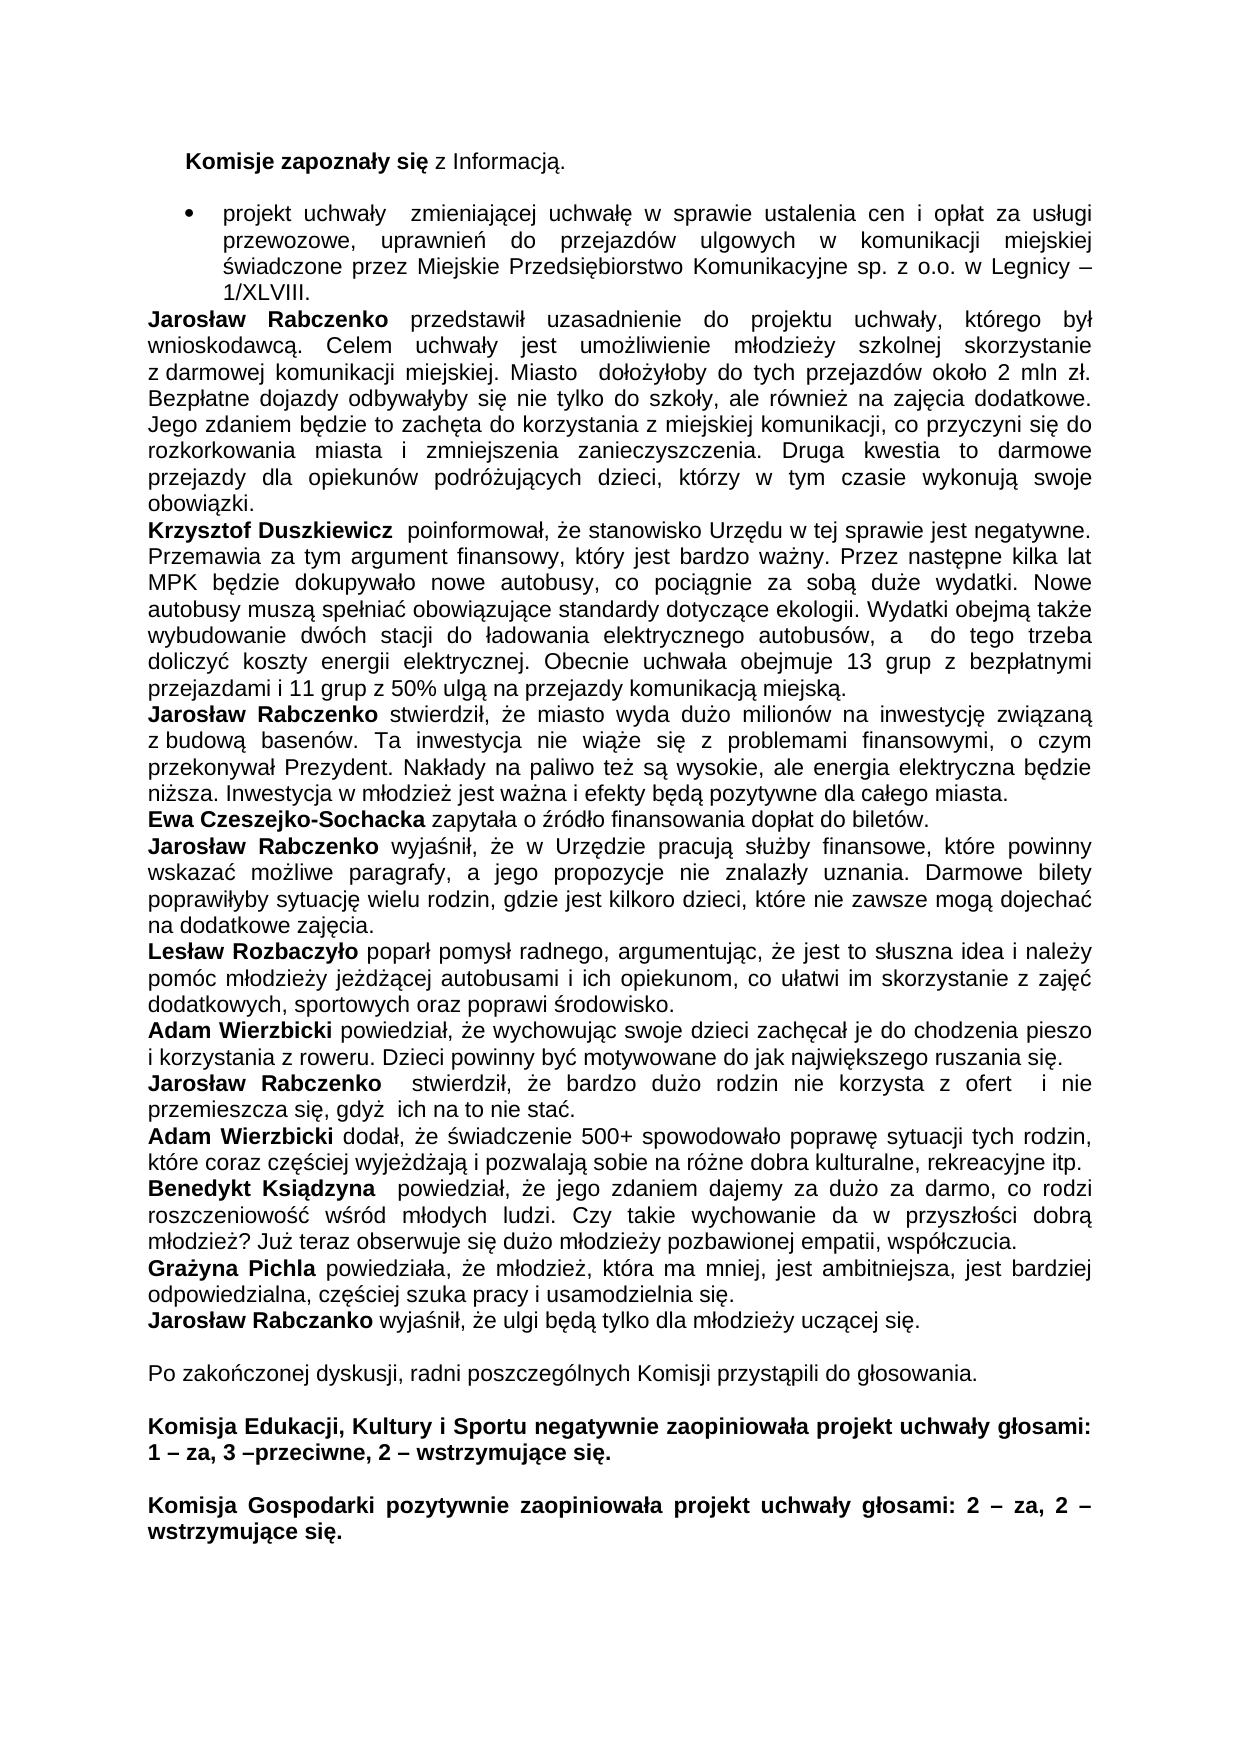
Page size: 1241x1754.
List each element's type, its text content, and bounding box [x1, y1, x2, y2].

text Komisja Edukacji, Kultury i Sportu negatywnie zaopiniowała projekt uchwały głosami: 1 – za, 3 –przeciwne, 2 – wstrzymujące się. [148, 1413, 1093, 1465]
text Jarosław Rabczenko stwierdził, że miasto wyda dużo milionów na inwestycję związaną z budową basenów. Ta inwestycja nie wiąże się z problemami finansowymi, o czym przekonywał Prezydent. Nakłady na paliwo też są wysokie, ale energia elektryczna będzie niższa. Inwestycja w młodzież jest ważna i efekty będą pozytywne dla całego miasta. [148, 701, 1093, 806]
text Lesław Rozbaczyło poparł pomysł radnego, argumentując, że jest to słuszna idea i należy pomóc młodzieży jeżdżącej autobusami i ich opiekunom, co ułatwi im skorzystanie z zajęć dodatkowych, sportowych oraz poprawi środowisko. [148, 938, 1093, 1017]
text Jarosław Rabczenko przedstawił uzasadnienie do projektu uchwały, którego był wnioskodawcą. Celem uchwały jest umożliwienie młodzieży szkolnej skorzystanie z darmowej komunikacji miejskiej. Miasto dołożyłoby do tych przejazdów około 2 mln zł. Bezpłatne dojazdy odbywałyby się nie tylko do szkoły, ale również na zajęcia dodatkowe. Jego zdaniem będzie to zachęta do korzystania z miejskiej komunikacji, co przyczyni się do rozkorkowania miasta i zmniejszenia zanieczyszczenia. Druga kwestia to darmowe przejazdy dla opiekunów podróżujących dzieci, którzy w tym czasie wykonują swoje obowiązki. [148, 306, 1093, 517]
text Po zakończonej dyskusji, radni poszczególnych Komisji przystąpili do głosowania. [148, 1360, 1093, 1386]
list projekt uchwały zmieniającej uchwałę w sprawie ustalenia cen i opłat za usługi przewozowe, uprawnień do przejazdów ulgowych w komunikacji miejskiej świadczone przez Miejskie Przedsiębiorstwo Komunikacyjne sp. z o.o. w Legnicy – 1/XLVIII. [185, 200, 1093, 306]
text Adam Wierzbicki dodał, że świadczenie 500+ spowodowało poprawę sytuacji tych rodzin, które coraz częściej wyjeżdżają i pozwalają sobie na różne dobra kulturalne, rekreacyjne itp. [148, 1123, 1093, 1175]
text Jarosław Rabczenko wyjaśnił, że w Urzędzie pracują służby finansowe, które powinny wskazać możliwe paragrafy, a jego propozycje nie znalazły uznania. Darmowe bilety poprawiłyby sytuację wielu rodzin, gdzie jest kilkoro dzieci, które nie zawsze mogą dojechać na dodatkowe zajęcia. [148, 833, 1093, 938]
text Grażyna Pichla powiedziała, że młodzież, która ma mniej, jest ambitniejsza, jest bardziej odpowiedzialna, częściej szuka pracy i usamodzielnia się. [148, 1254, 1093, 1307]
text Krzysztof Duszkiewicz poinformował, że stanowisko Urzędu w tej sprawie jest negatywne. Przemawia za tym argument finansowy, który jest bardzo ważny. Przez następne kilka lat MPK będzie dokupywało nowe autobusy, co pociągnie za sobą duże wydatki. Nowe autobusy muszą spełniać obowiązujące standardy dotyczące ekologii. Wydatki obejmą także wybudowanie dwóch stacji do ładowania elektrycznego autobusów, a do tego trzeba doliczyć koszty energii elektrycznej. Obecnie uchwała obejmuje 13 grup z bezpłatnymi przejazdami i 11 grup z 50% ulgą na przejazdy komunikacją miejską. [148, 517, 1093, 701]
text Adam Wierzbicki powiedział, że wychowując swoje dzieci zachęcał je do chodzenia pieszo i korzystania z roweru. Dzieci powinny być motywowane do jak największego ruszania się. [148, 1017, 1093, 1070]
text Benedykt Ksiądzyna powiedział, że jego zdaniem dajemy za dużo za darmo, co rodzi roszczeniowość wśród młodych ludzi. Czy takie wychowanie da w przyszłości dobrą młodzież? Już teraz obserwuje się dużo młodzieży pozbawionej empatii, współczucia. [148, 1175, 1093, 1254]
text Jarosław Rabczenko stwierdził, że bardzo dużo rodzin nie korzysta z ofert i nie przemieszcza się, gdyż ich na to nie stać. [148, 1070, 1093, 1123]
text Komisja Gospodarki pozytywnie zaopiniowała projekt uchwały głosami: 2 – za, 2 – wstrzymujące się. [148, 1492, 1093, 1544]
text Ewa Czeszejko-Sochacka zapytała o źródło finansowania dopłat do biletów. [148, 806, 1093, 833]
text Jarosław Rabczanko wyjaśnił, że ulgi będą tylko dla młodzieży uczącej się. [148, 1307, 1093, 1333]
list Komisje zapoznały się z Informacją. [185, 148, 1093, 174]
